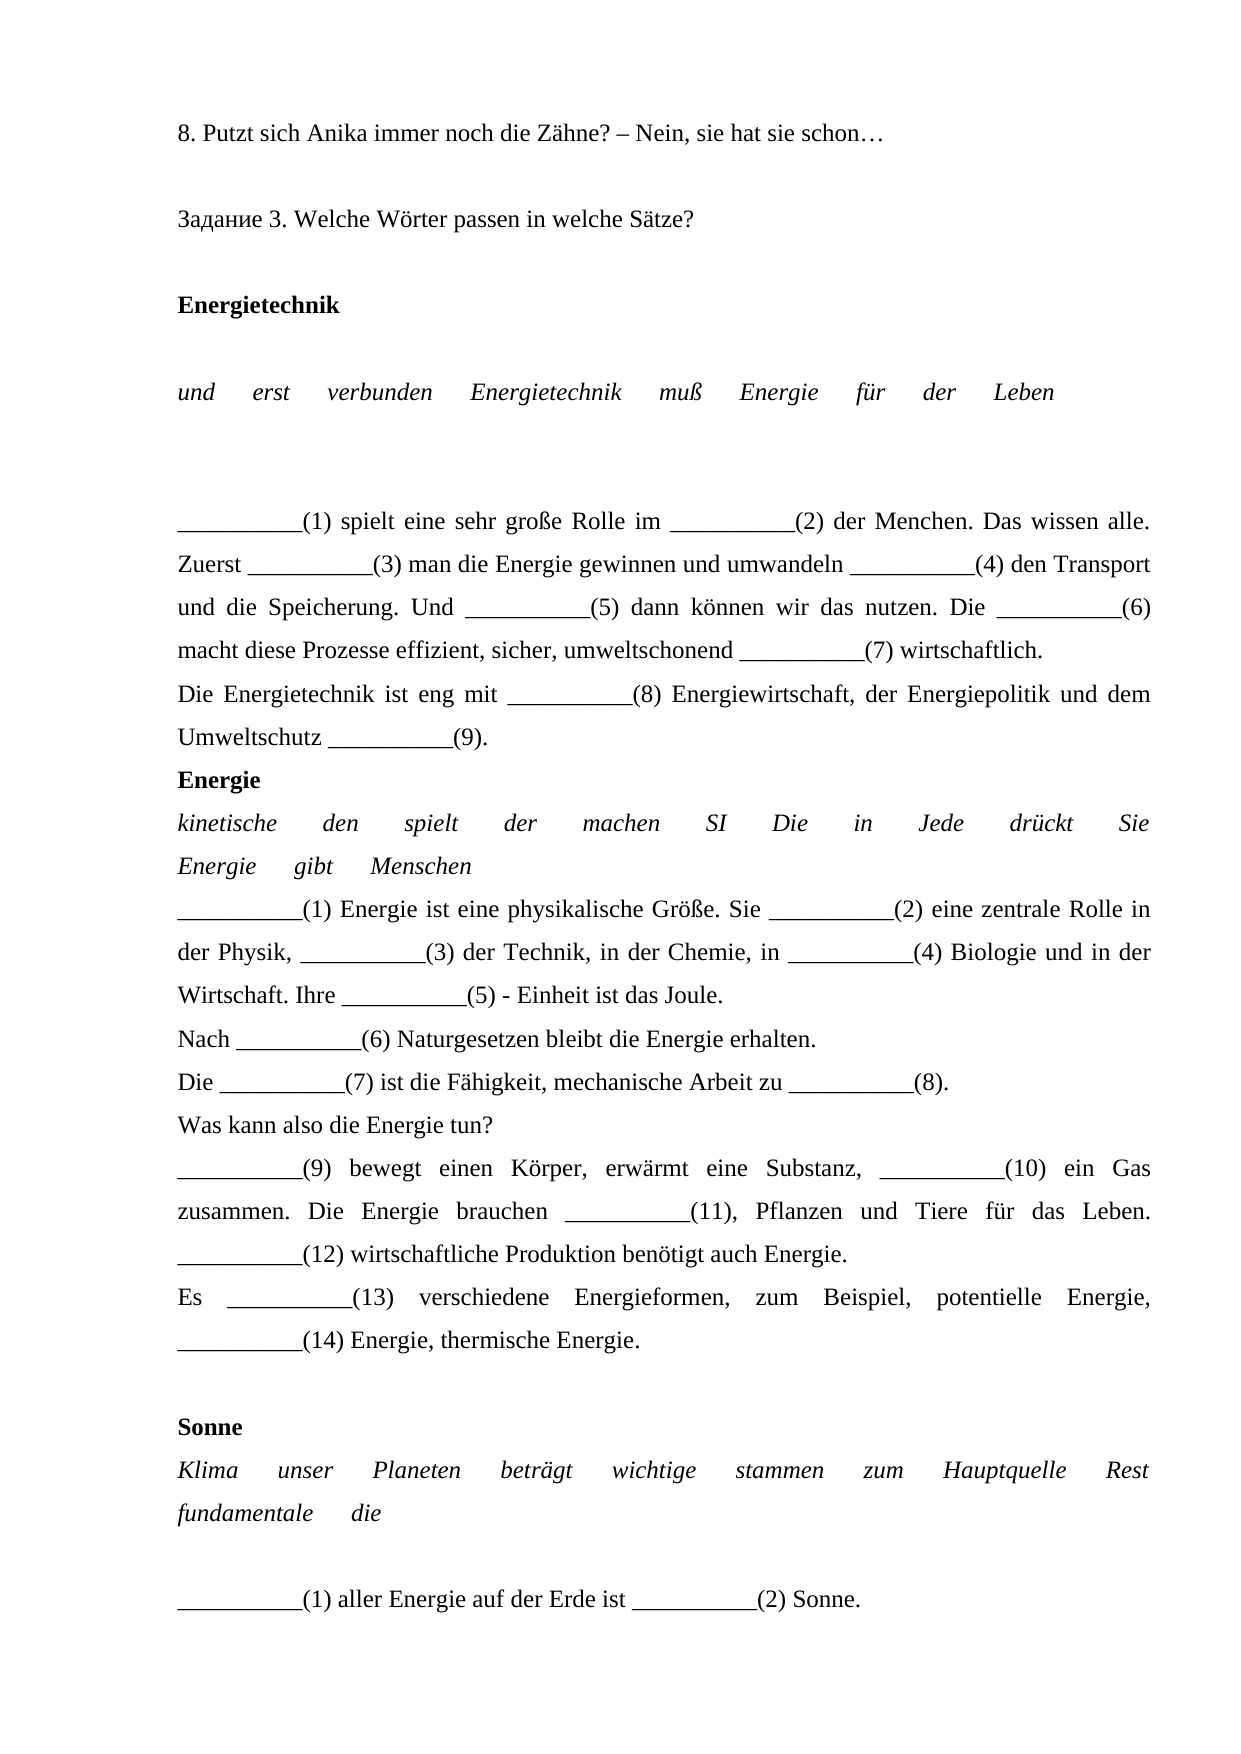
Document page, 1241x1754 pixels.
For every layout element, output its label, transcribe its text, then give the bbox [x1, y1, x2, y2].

text Nach __________(6) Naturgesetzen bleibt die Energie erhalten. [177, 1024, 1152, 1052]
text __________(1) Energie ist eine physikalische Größe. Sie __________(2) eine zentrale Rolle in der Physik, __________(3) der Technik, in der Chemie, in __________(4) Biologie und in der Wirtschaft. Ihre __________(5) - Einheit ist das Joule. [177, 894, 1152, 1009]
text Energie [177, 765, 1152, 794]
text 8. Putzt sich Anika immer noch die Zähne? – Nein, sie hat sie schon… [177, 118, 1152, 147]
text Die __________(7) ist die Fähigkeit, mechanische Arbeit zu __________(8). [177, 1067, 1152, 1096]
text kinetische den spielt der machen SI Die in Jede drückt Sie Energie gibt Menschen [177, 808, 1152, 880]
text __________(1) aller Energie auf der Erde ist __________(2) Sonne. [177, 1584, 1152, 1613]
text Was kann also die Energie tun? [177, 1110, 1152, 1139]
text Die Energietechnik ist eng mit __________(8) Energiewirtschaft, der Energiepolitik und dem Umweltschutz __________(9). [177, 679, 1152, 751]
text __________(1) spielt eine sehr große Rolle im __________(2) der Menchen. Das wissen alle. Zuerst __________(3) man die Energie gewinnen und umwandeln __________(4) den Transport und die Speicherung. Und __________(5) dann können wir das nutzen. Die __________(6) macht diese Prozesse effizient, sicher, umweltschonend __________(7) wirtschaftlich. [177, 506, 1152, 664]
text Задание 3. Welche Wörter passen in welche Sätze? [177, 204, 1152, 233]
text Energietechnik [177, 291, 1152, 319]
text Klima unser Planeten beträgt wichtige stammen zum Hauptquelle Rest fundamentale die [177, 1455, 1152, 1527]
text Sonne [177, 1412, 1152, 1441]
text Es __________(13) verschiedene Energieformen, zum Beispiel, potentielle Energie, __________(14) Energie, thermische Energie. [177, 1282, 1152, 1354]
text __________(9) bewegt einen Körper, erwärmt eine Substanz, __________(10) ein Gas zusammen. Die Energie brauchen __________(11), Pflanzen und Tiere für das Leben. __________(12) wirtschaftliche Produktion benötigt auch Energie. [177, 1153, 1152, 1268]
text und erst verbunden Energietechnik muß Energie für der Leben [177, 377, 1152, 406]
